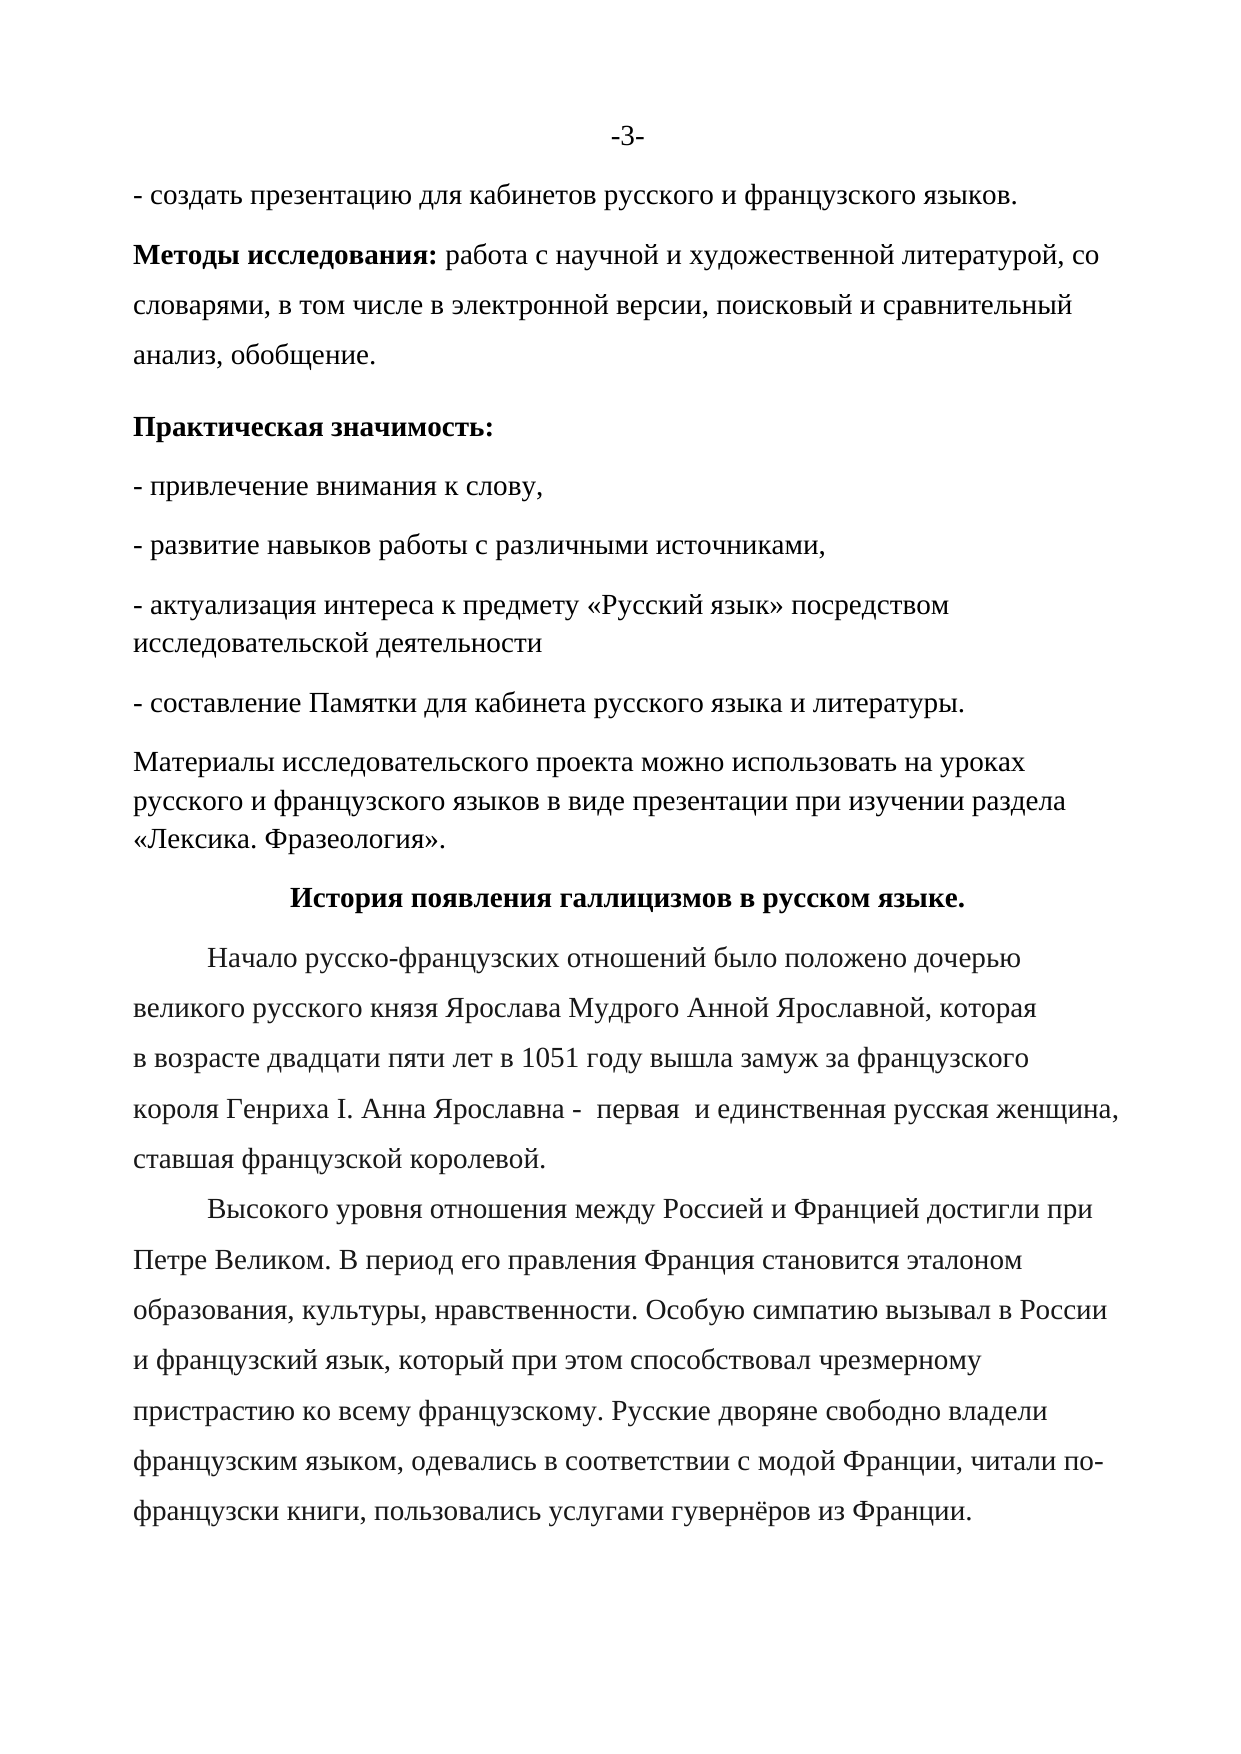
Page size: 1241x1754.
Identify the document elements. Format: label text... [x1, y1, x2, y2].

text Начало русско-французских отношений было положено дочерью великого русского князя Ярослава Мудрого Анной Ярославной, которая в возрасте двадцати пяти лет в 1051 году вышла замуж за французского короля Генриха I. Анна Ярославна - первая и единственная русская женщина, ставшая французской королевой. [133, 940, 1122, 1175]
text -3- [133, 118, 1122, 152]
text - привлечение внимания к слову, [133, 468, 1122, 502]
text - составление Памятки для кабинета русского языка и литературы. [133, 685, 1122, 718]
text Материалы исследовательского проекта можно использовать на уроках русского и французского языков в виде презентации при изучении раздела «Лексика. Фразеология». [133, 744, 1122, 855]
text Высокого уровня отношения между Россией и Францией достигли при Петре Великом. В период его правления Франция становится эталоном образования, культуры, нравственности. Особую симпатию вызывал в России и французский язык, который при этом способствовал чрезмерному пристрастию ко всему французскому. Русские дворяне свободно владели французским языком, одевались в соответствии с модой Франции, читали по-французски книги, пользовались услугами гувернёров из Франции. [133, 1191, 1122, 1527]
text Методы исследования: работа с научной и художественной литературой, со словарями, в том числе в электронной версии, поисковый и сравнительный анализ, обобщение. [133, 237, 1122, 371]
text - актуализация интереса к предмету «Русский язык» посредством исследовательской деятельности [133, 587, 1122, 659]
text Практическая значимость: [133, 409, 1122, 442]
text - создать презентацию для кабинетов русского и французского языков. [133, 177, 1122, 211]
text История появления галлицизмов в русском языке. [133, 881, 1122, 914]
text - развитие навыков работы с различными источниками, [133, 527, 1122, 561]
